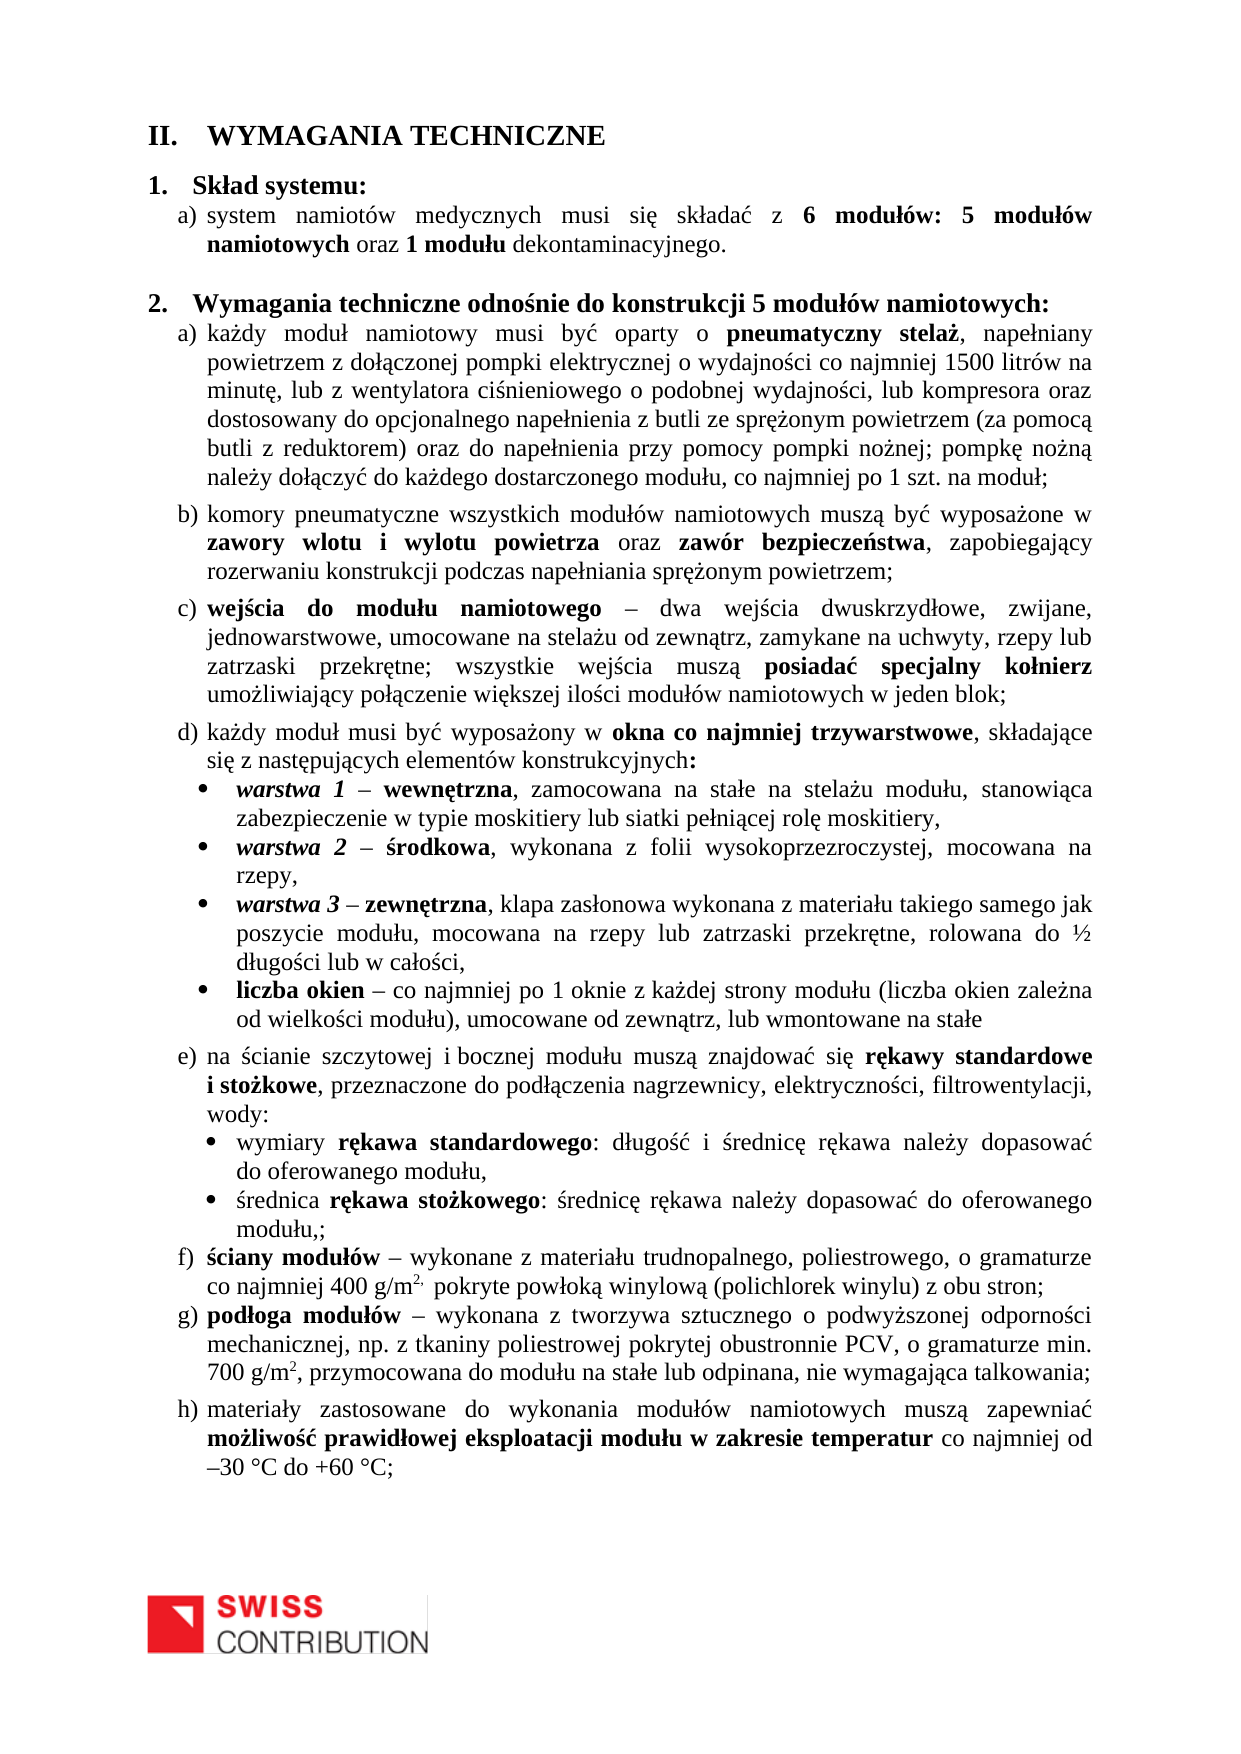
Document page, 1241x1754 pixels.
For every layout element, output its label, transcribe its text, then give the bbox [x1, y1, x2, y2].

list wymiary rękawa standardowego: długość i średnicę rękawa należy dopasować do oferowanego modułu, [207, 1127, 1093, 1185]
list WYMAGANIA TECHNICZNE [148, 118, 1093, 152]
list warstwa 1 – wewnętrzna, zamocowana na stałe na stelażu modułu, stanowiąca zabezpieczenie w typie moskitiery lub siatki pełniącej rolę moskitiery, [199, 774, 1093, 832]
list każdy moduł namiotowy musi być oparty o pneumatyczny stelaż, napełniany powietrzem z dołączonej pompki elektrycznej o wydajności co najmniej 1500 litrów na minutę, lub z wentylatora ciśnieniowego o podobnej wydajności, lub kompresora oraz dostosowany do opcjonalnego napełnienia z butli ze sprężonym powietrzem (za pomocą butli z reduktorem) oraz do napełnienia przy pomocy pompki nożnej; pompkę nożną należy dołączyć do każdego dostarczonego modułu, co najmniej po 1 szt. na moduł; [177, 318, 1093, 490]
list na ścianie szczytowej i bocznej modułu muszą znajdować się rękawy standardowe i stożkowe, przeznaczone do podłączenia nagrzewnicy, elektryczności, filtrowentylacji, wody: [177, 1041, 1093, 1127]
list system namiotów medycznych musi się składać z 6 modułów: 5 modułów namiotowych oraz 1 modułu dekontaminacyjnego. [177, 200, 1093, 258]
list każdy moduł musi być wyposażony w okna co najmniej trzywarstwowe, składające się z następujących elementów konstrukcyjnych: [177, 717, 1093, 774]
picture [147, 1595, 429, 1655]
list materiały zastosowane do wykonania modułów namiotowych muszą zapewniać możliwość prawidłowej eksploatacji modułu w zakresie temperatur co najmniej od –30 °C do +60 °C; [177, 1394, 1093, 1481]
list warstwa 2 – środkowa, wykonana z folii wysokoprzezroczystej, mocowana na rzepy, [199, 832, 1093, 889]
list liczba okien – co najmniej po 1 oknie z każdej strony modułu (liczba okien zależna od wielkości modułu), umocowane od zewnątrz, lub wmontowane na stałe [199, 975, 1093, 1033]
list ściany modułów – wykonane z materiału trudnopalnego, poliestrowego, o gramaturze co najmniej 400 g/m2, pokryte powłoką winylową (polichlorek winylu) z obu stron; [177, 1242, 1093, 1300]
list komory pneumatyczne wszystkich modułów namiotowych muszą być wyposażone w zawory wlotu i wylotu powietrza oraz zawór bezpieczeństwa, zapobiegający rozerwaniu konstrukcji podczas napełniania sprężonym powietrzem; [177, 499, 1093, 585]
list wejścia do modułu namiotowego – dwa wejścia dwuskrzydłowe, zwijane, jednowarstwowe, umocowane na stelażu od zewnątrz, zamykane na uchwyty, rzepy lub zatrzaski przekrętne; wszystkie wejścia muszą posiadać specjalny kołnierz umożliwiający połączenie większej ilości modułów namiotowych w jeden blok; [177, 593, 1093, 708]
list podłoga modułów – wykonana z tworzywa sztucznego o podwyższonej odporności mechanicznej, np. z tkaniny poliestrowej pokrytej obustronnie PCV, o gramaturze min. 700 g/m2, przymocowana do modułu na stałe lub odpinana, nie wymagająca talkowania; [177, 1300, 1093, 1386]
list warstwa 3 – zewnętrzna, klapa zasłonowa wykonana z materiału takiego samego jak poszycie modułu, mocowana na rzepy lub zatrzaski przekrętne, rolowana do ½ długości lub w całości, [199, 889, 1093, 975]
list Skład systemu: [148, 169, 1093, 200]
list Wymagania techniczne odnośnie do konstrukcji 5 modułów namiotowych: [148, 287, 1093, 318]
list średnica rękawa stożkowego: średnicę rękawa należy dopasować do oferowanego modułu,; [207, 1185, 1093, 1242]
